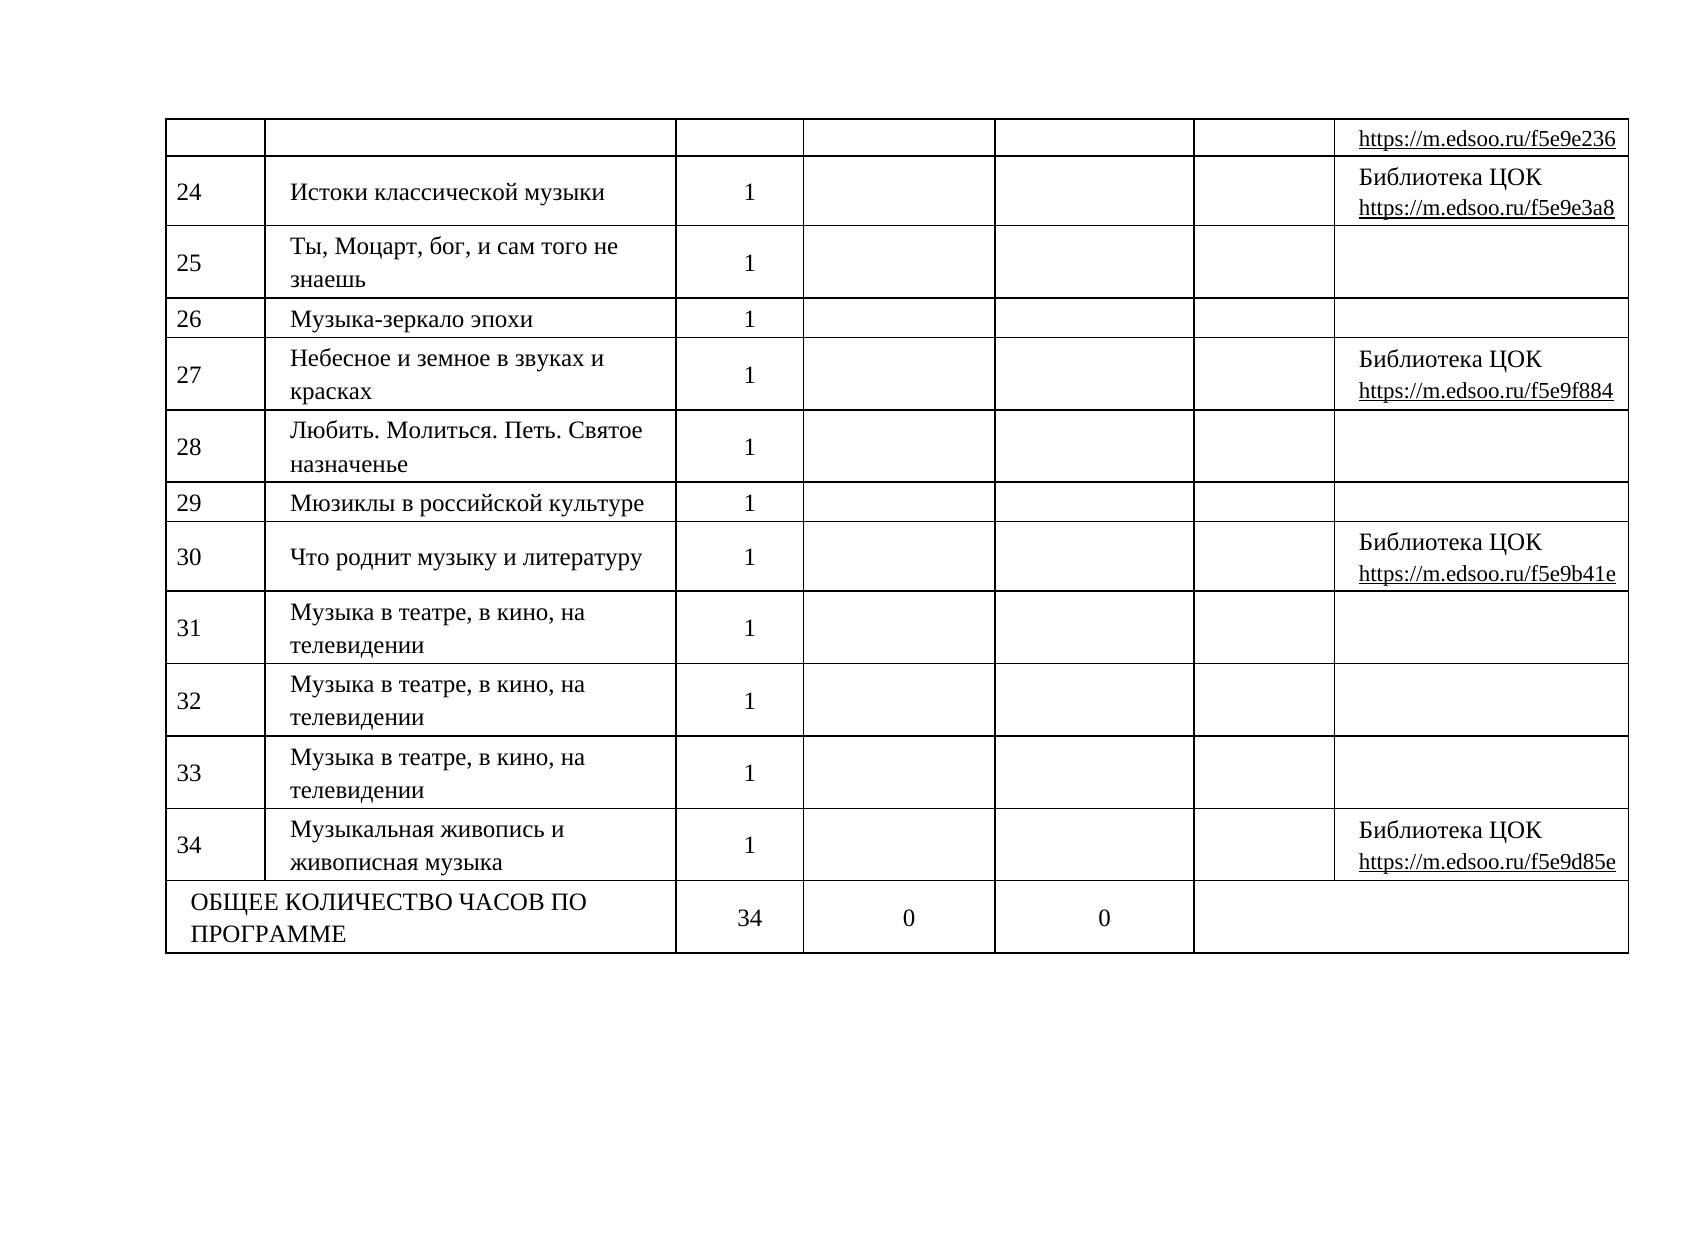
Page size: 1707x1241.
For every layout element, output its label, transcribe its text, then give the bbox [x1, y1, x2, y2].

table_cell [1195, 483, 1334, 521]
table_cell [804, 157, 994, 225]
table_cell [996, 338, 1193, 409]
table_cell [1195, 120, 1334, 155]
table_cell [1195, 881, 1628, 952]
table_cell Библиотека ЦОК https://m.edsoo.ru/f5e9e3a8 [1335, 157, 1628, 225]
table_cell 1 [677, 338, 803, 409]
table_cell 34 [677, 881, 803, 952]
table_cell 25 [167, 226, 264, 297]
table_cell [1195, 592, 1334, 663]
table_cell 28 [167, 411, 264, 481]
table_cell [1335, 120, 1628, 155]
table_cell 26 [167, 299, 264, 336]
table_cell [804, 483, 994, 521]
table_cell ОБЩЕЕ КОЛИЧЕСТВО ЧАСОВ ПО ПРОГРАММЕ [167, 881, 675, 952]
table_cell 1 [677, 299, 803, 336]
table_cell [996, 120, 1193, 155]
table_cell [1195, 664, 1334, 735]
table_cell [996, 737, 1193, 807]
table_cell [996, 157, 1193, 225]
table_cell [804, 338, 994, 409]
table_cell 31 [167, 592, 264, 663]
table_cell [1335, 299, 1628, 336]
table_cell [1335, 592, 1628, 663]
table_cell 0 [804, 881, 994, 952]
table_cell 1 [677, 120, 803, 155]
table_cell 27 [167, 338, 264, 409]
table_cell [266, 120, 675, 155]
table_cell [804, 522, 994, 590]
table_cell [804, 664, 994, 735]
table_cell [1335, 483, 1628, 521]
table_cell Музыка в театре, в кино, на телевидении [266, 737, 675, 807]
table_cell [996, 483, 1193, 521]
table_cell Небесное и земное в звуках и красках [266, 338, 675, 409]
table_cell [1195, 226, 1334, 297]
table_cell [996, 664, 1193, 735]
table_cell [996, 299, 1193, 336]
table_cell [1195, 299, 1334, 336]
table_cell 1 [677, 522, 803, 590]
table_cell 34 [167, 809, 264, 880]
table_cell 1 [677, 809, 803, 880]
table_cell [1335, 737, 1628, 807]
table_cell [804, 592, 994, 663]
table_cell [996, 809, 1193, 880]
table_cell Что роднит музыку и литературу [266, 522, 675, 590]
table_cell [804, 737, 994, 807]
table_cell [1195, 157, 1334, 225]
table_cell [804, 809, 994, 880]
table_cell 24 [167, 157, 264, 225]
table_cell 30 [167, 522, 264, 590]
table_cell [1195, 809, 1334, 880]
table_cell 1 [677, 664, 803, 735]
table_cell Музыка-зеркало эпохи [266, 299, 675, 336]
table_cell Музыка в театре, в кино, на телевидении [266, 592, 675, 663]
table_cell [1195, 737, 1334, 807]
table_cell 32 [167, 664, 264, 735]
table_cell 0 [996, 881, 1193, 952]
table_cell 23 [167, 120, 264, 155]
table_cell Библиотека ЦОК https://m.edsoo.ru/f5e9d85e [1335, 809, 1628, 880]
table_cell Библиотека ЦОК https://m.edsoo.ru/f5e9b41e [1335, 522, 1628, 590]
table_cell [804, 411, 994, 481]
table_cell 33 [167, 737, 264, 807]
table_cell 29 [167, 483, 264, 521]
table_cell Музыкальная живопись и живописная музыка [266, 809, 675, 880]
table_cell [1195, 411, 1334, 481]
table_cell [1335, 226, 1628, 297]
table_cell 1 [677, 483, 803, 521]
table_cell [1335, 664, 1628, 735]
table_cell [804, 299, 994, 336]
table_cell 1 [677, 157, 803, 225]
table_cell [804, 226, 994, 297]
table_cell 1 [677, 226, 803, 297]
table_cell Музыка в театре, в кино, на телевидении [266, 664, 675, 735]
table_cell Библиотека ЦОК https://m.edsoo.ru/f5e9f884 [1335, 338, 1628, 409]
table_cell [804, 120, 994, 155]
table_cell [996, 592, 1193, 663]
table_cell [1195, 522, 1334, 590]
table_cell 1 [677, 737, 803, 807]
table_cell [996, 411, 1193, 481]
table_cell 1 [677, 411, 803, 481]
table_cell Мюзиклы в российской культуре [266, 483, 675, 521]
table_cell [1335, 411, 1628, 481]
table_cell [1195, 338, 1334, 409]
table_cell [996, 522, 1193, 590]
table_cell Любить. Молиться. Петь. Святое назначенье [266, 411, 675, 481]
table_cell [996, 226, 1193, 297]
table_cell 1 [677, 592, 803, 663]
table_cell Ты, Моцарт, бог, и сам того не знаешь [266, 226, 675, 297]
table_cell Истоки классической музыки [266, 157, 675, 225]
